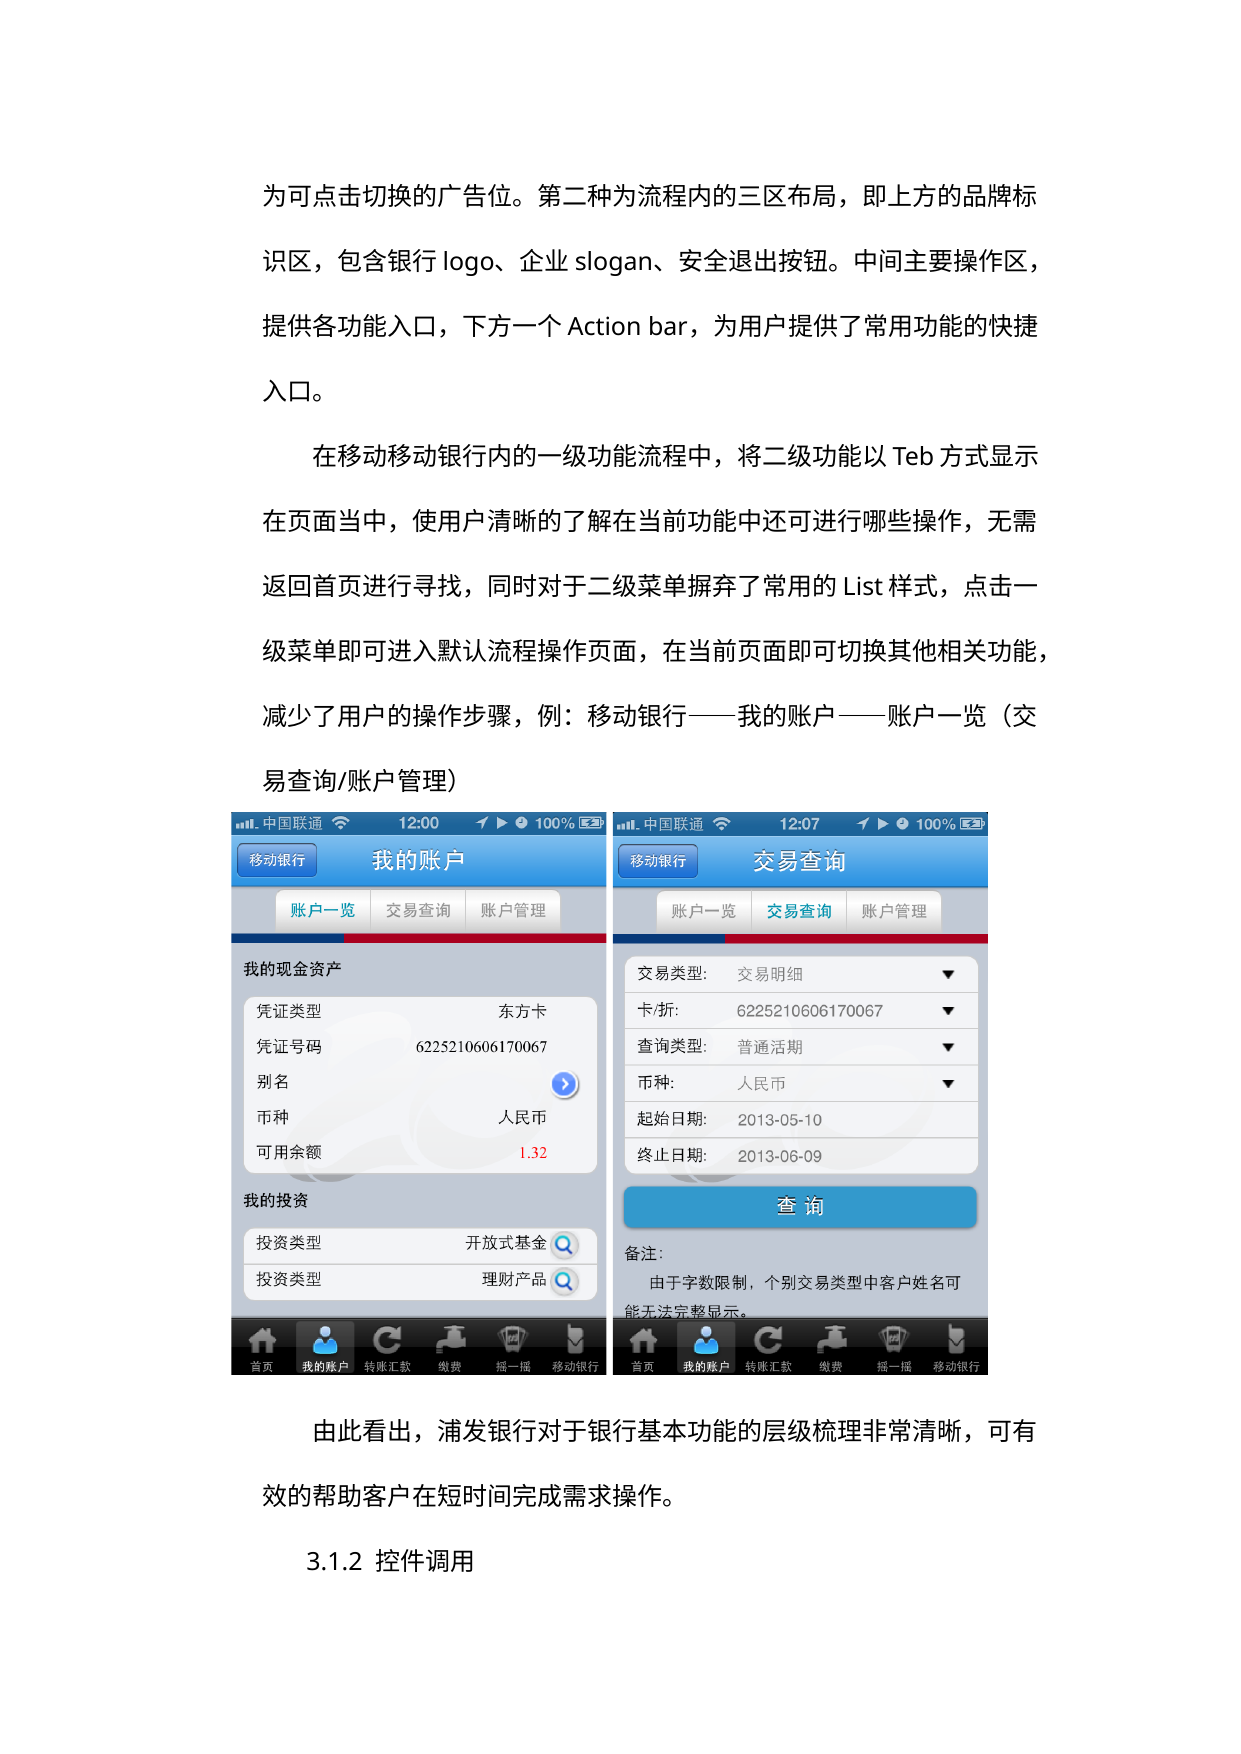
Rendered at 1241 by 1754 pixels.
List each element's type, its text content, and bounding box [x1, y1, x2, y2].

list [262, 162, 1053, 422]
picture [612, 812, 988, 1375]
picture [231, 812, 607, 1375]
text 3.1.2 控件调用 [256, 1527, 1053, 1592]
list 由此看出，浦发银行对于银行基本功能的层级梳理非常清晰，可有效的帮助客户在短时间完成需求操作。 [262, 1397, 1053, 1527]
list 在移动移动银行内的一级功能流程中，将二级功能以Teb方式显示在页面当中，使用户清晰的了解在当前功能中还可进行哪些操作，无需返回首页进行寻找，同时对于二级菜单摒弃了常用的List样式，点击一级菜单即可进入默认流程操作页面，在当前页面即可切换其他相关功能，减少了用户的操作步骤，例：移动银行——我的账户——账户一览（交易查询/账户管理） [262, 422, 1053, 812]
